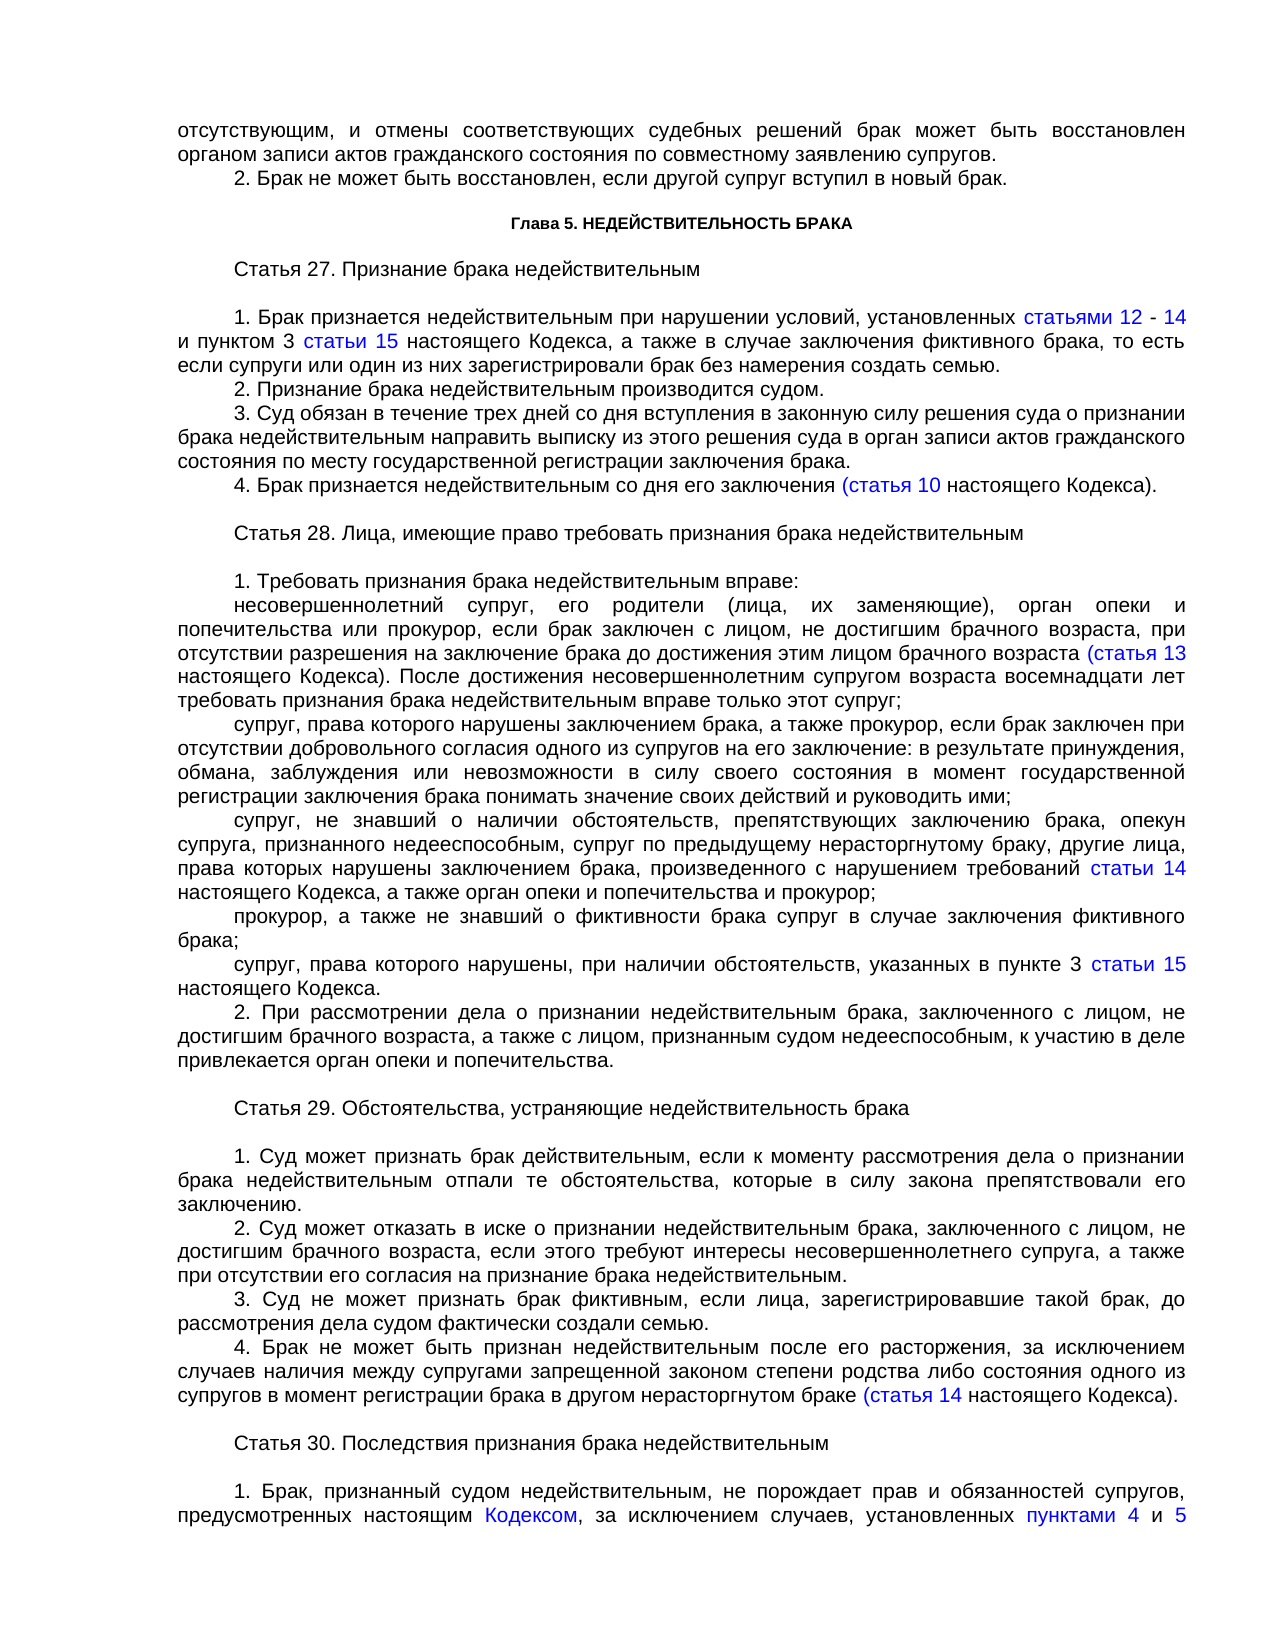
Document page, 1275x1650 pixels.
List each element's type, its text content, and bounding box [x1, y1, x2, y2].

text Статья 30. Последствия признания брака недействительным [177, 1431, 1186, 1455]
text Статья 27. Признание брака недействительным [177, 257, 1186, 281]
text 4. Брак не может быть признан недействительным после его расторжения, за исключением случаев наличия между супругами запрещенной законом степени родства либо состояния одного из супругов в момент регистрации брака в другом нерасторгнутом браке (статья 14 настоящего Кодекса). [177, 1335, 1186, 1407]
text 3. Суд обязан в течение трех дней со дня вступления в законную силу решения суда о признании брака недействительным направить выписку из этого решения суда в орган записи актов гражданского состояния по месту государственной регистрации заключения брака. [177, 401, 1186, 473]
text супруг, не знавший о наличии обстоятельств, препятствующих заключению брака, опекун супруга, признанного недееспособным, супруг по предыдущему нерасторгнутому браку, другие лица, права которых нарушены заключением брака, произведенного с нарушением требований статьи 14 настоящего Кодекса, а также орган опеки и попечительства и прокурор; [177, 808, 1186, 904]
text 2. При рассмотрении дела о признании недействительным брака, заключенного с лицом, не достигшим брачного возраста, а также с лицом, признанным судом недееспособным, к участию в деле привлекается орган опеки и попечительства. [177, 1000, 1186, 1072]
text Статья 28. Лица, имеющие право требовать признания брака недействительным [177, 521, 1186, 544]
text 2. Суд может отказать в иске о признании недействительным брака, заключенного с лицом, не достигшим брачного возраста, если этого требуют интересы несовершеннолетнего супруга, а также при отсутствии его согласия на признание брака недействительным. [177, 1215, 1186, 1287]
text 2. Брак не может быть восстановлен, если другой супруг вступил в новый брак. [177, 166, 1186, 190]
text 1. Брак признается недействительным при нарушении условий, установленных статьями 12 - 14 и пунктом 3 статьи 15 настоящего Кодекса, а также в случае заключения фиктивного брака, то есть если супруги или один из них зарегистрировали брак без намерения создать семью. [177, 305, 1186, 377]
text супруг, права которого нарушены, при наличии обстоятельств, указанных в пункте 3 статьи 15 настоящего Кодекса. [177, 952, 1186, 1000]
text 4. Брак признается недействительным со дня его заключения (статья 10 настоящего Кодекса). [177, 473, 1186, 497]
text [177, 118, 1186, 166]
text прокурор, а также не знавший о фиктивности брака супруг в случае заключения фиктивного брака; [177, 904, 1186, 952]
text несовершеннолетний супруг, его родители (лица, их заменяющие), орган опеки и попечительства или прокурор, если брак заключен с лицом, не достигшим брачного возраста, при отсутствии разрешения на заключение брака до достижения этим лицом брачного возраста (статья 13 настоящего Кодекса). После достижения несовершеннолетним супругом возраста восемнадцати лет требовать признания брака недействительным вправе только этот супруг; [177, 592, 1186, 712]
text Глава 5. НЕДЕЙСТВИТЕЛЬНОСТЬ БРАКА [177, 214, 1186, 233]
text 3. Суд не может признать брак фиктивным, если лица, зарегистрировавшие такой брак, до рассмотрения дела судом фактически создали семью. [177, 1287, 1186, 1335]
text 1. Требовать признания брака недействительным вправе: [177, 568, 1186, 592]
text супруг, права которого нарушены заключением брака, а также прокурор, если брак заключен при отсутствии добровольного согласия одного из супругов на его заключение: в результате принуждения, обмана, заблуждения или невозможности в силу своего состояния в момент государственной регистрации заключения брака понимать значение своих действий и руководить ими; [177, 712, 1186, 808]
text 2. Признание брака недействительным производится судом. [177, 377, 1186, 401]
text 1. Суд может признать брак действительным, если к моменту рассмотрения дела о признании брака недействительным отпали те обстоятельства, которые в силу закона препятствовали его заключению. [177, 1143, 1186, 1215]
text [177, 1479, 1186, 1527]
text Статья 29. Обстоятельства, устраняющие недействительность брака [177, 1096, 1186, 1119]
